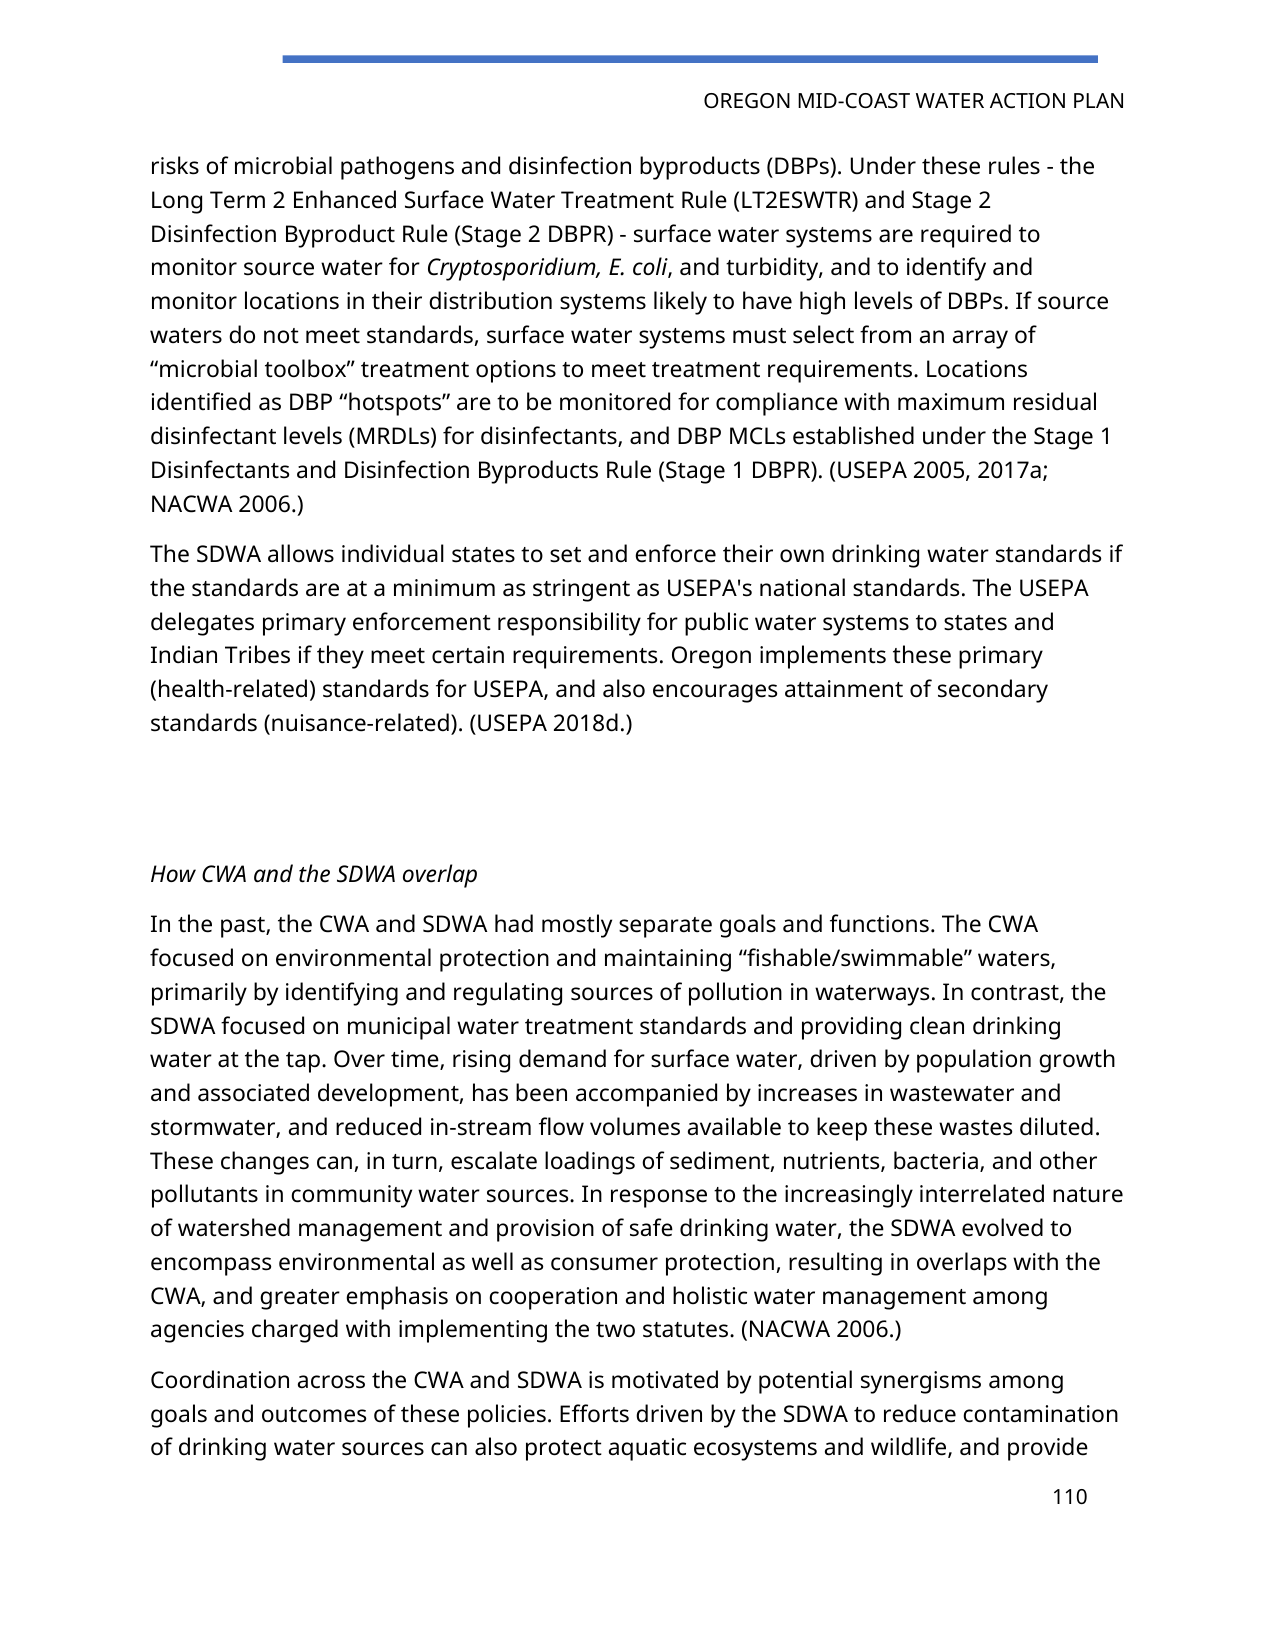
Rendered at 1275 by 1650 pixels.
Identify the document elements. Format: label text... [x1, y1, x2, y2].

text How CWA and the SDWA overlap [150, 858, 1125, 889]
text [150, 150, 1125, 519]
text In the past, the CWA and SDWA had mostly separate goals and functions. The CWA focused on environmental protection and maintaining “fishable/swimmable” waters, primarily by identifying and regulating sources of pollution in waterways. In contrast, the SDWA focused on municipal water treatment standards and providing clean drinking water at the tap. Over time, rising demand for surface water, driven by population growth and associated development, has been accompanied by increases in wastewater and stormwater, and reduced in-stream flow volumes available to keep these wastes diluted. These changes can, in turn, escalate loadings of sediment, nutrients, bacteria, and other pollutants in community water sources. In response to the increasingly interrelated nature of watershed management and provision of safe drinking water, the SDWA evolved to encompass environmental as well as consumer protection, resulting in overlaps with the CWA, and greater emphasis on cooperation and holistic water management among agencies charged with implementing the two statutes. (NACWA 2006.) [150, 908, 1125, 1344]
text The SDWA allows individual states to set and enforce their own drinking water standards if the standards are at a minimum as stringent as USEPA's national standards. The USEPA delegates primary enforcement responsibility for public water systems to states and Indian Tribes if they meet certain requirements. Oregon implements these primary (health-related) standards for USEPA, and also encourages attainment of secondary standards (nuisance-related). (USEPA 2018d.) [150, 538, 1125, 738]
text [150, 1364, 1125, 1462]
